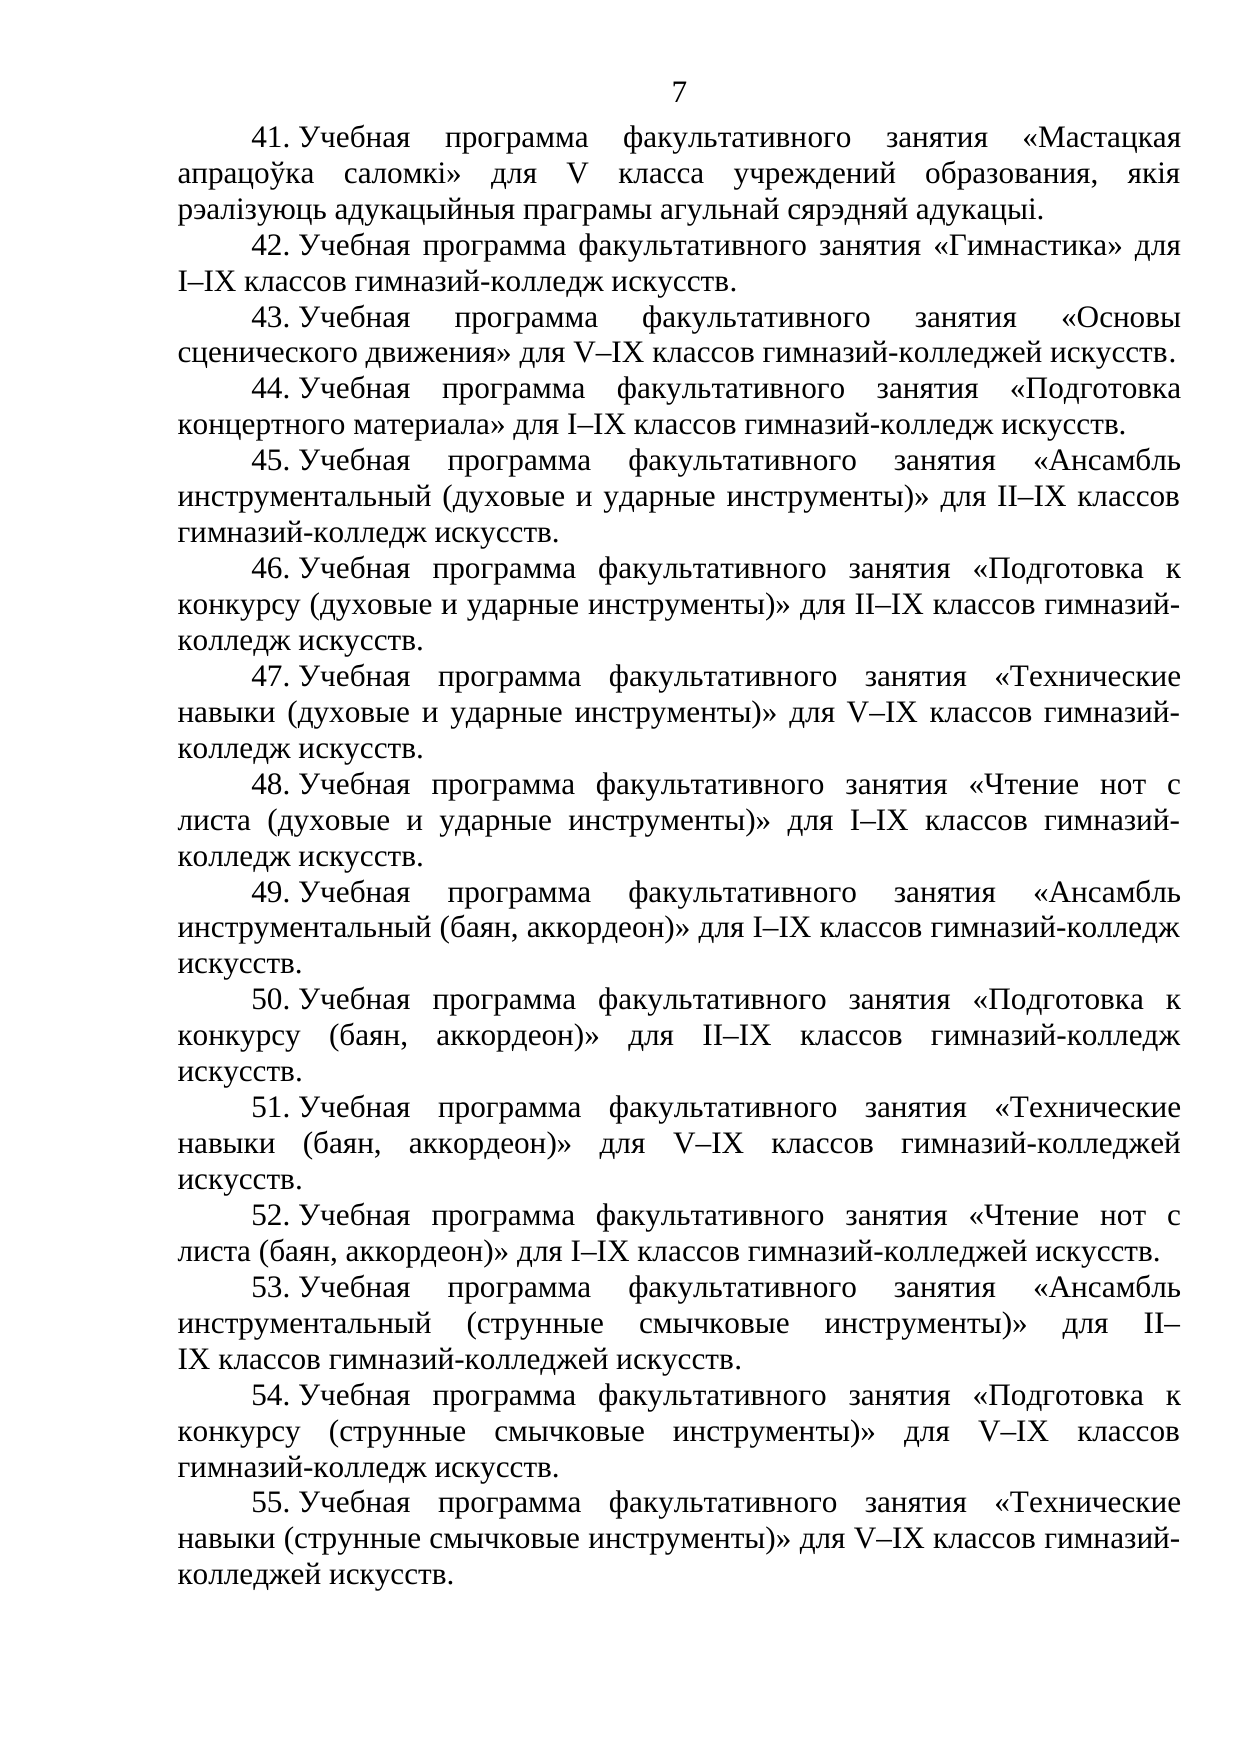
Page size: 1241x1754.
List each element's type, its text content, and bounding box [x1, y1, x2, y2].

text 47. Учебная программа факультативного занятия «Технические навыки (духовые и ударные инструменты)» для V–IХ классов гимназий-колледж искусств. [177, 657, 1181, 765]
text 48. Учебная программа факультативного занятия «Чтение нот с листа (духовые и ударные инструменты)» для I–IХ классов гимназий-колледж искусств. [177, 765, 1181, 873]
text 52. Учебная программа факультативного занятия «Чтение нот с листа (баян, аккордеон)» для I–IХ классов гимназий-колледжей искусств. [177, 1196, 1181, 1268]
text 55. Учебная программа факультативного занятия «Технические навыки (струнные смычковые инструменты)» для V–IХ классов гимназий-колледжей искусств. [177, 1484, 1181, 1592]
text 49. Учебная программа факультативного занятия «Ансамбль инструментальный (баян, аккордеон)» для I–IХ классов гимназий-колледж искусств. [177, 873, 1181, 981]
text 44. Учебная программа факультативного занятия «Подготовка концертного материала» для I–IХ классов гимназий-колледж искусств. [177, 370, 1181, 442]
text 54. Учебная программа факультативного занятия «Подготовка к конкурсу (струнные смычковые инструменты)» для V–IХ классов гимназий-колледж искусств. [177, 1376, 1181, 1484]
text 43. Учебная программа факультативного занятия «Основы сценического движения» для V–IX классов гимназий-колледжей искусств. [177, 298, 1181, 370]
text 42. Учебная программа факультативного занятия «Гимнастика» для I–IХ классов гимназий-колледж искусств. [177, 226, 1181, 298]
text 46. Учебная программа факультативного занятия «Подготовка к конкурсу (духовые и ударные инструменты)» для II–IХ классов гимназий-колледж искусств. [177, 549, 1181, 657]
text 41. Учебная программа факультативного занятия «Мастацкая апрацоўка саломкі» для V класса учреждений образования, якія рэалізуюць адукацыйныя праграмы агульнай сярэдняй адукацыі. [177, 118, 1181, 226]
text 45. Учебная программа факультативного занятия «Ансамбль инструментальный (духовые и ударные инструменты)» для II–IХ классов гимназий-колледж искусств. [177, 442, 1181, 549]
text 51. Учебная программа факультативного занятия «Технические навыки (баян, аккордеон)» для V–IХ классов гимназий-колледжей искусств. [177, 1088, 1181, 1196]
text 50. Учебная программа факультативного занятия «Подготовка к конкурсу (баян, аккордеон)» для II–IХ классов гимназий-колледж искусств. [177, 981, 1181, 1088]
text 53. Учебная программа факультативного занятия «Ансамбль инструментальный (струнные смычковые инструменты)» для II–IХ классов гимназий-колледжей искусств. [177, 1268, 1181, 1376]
